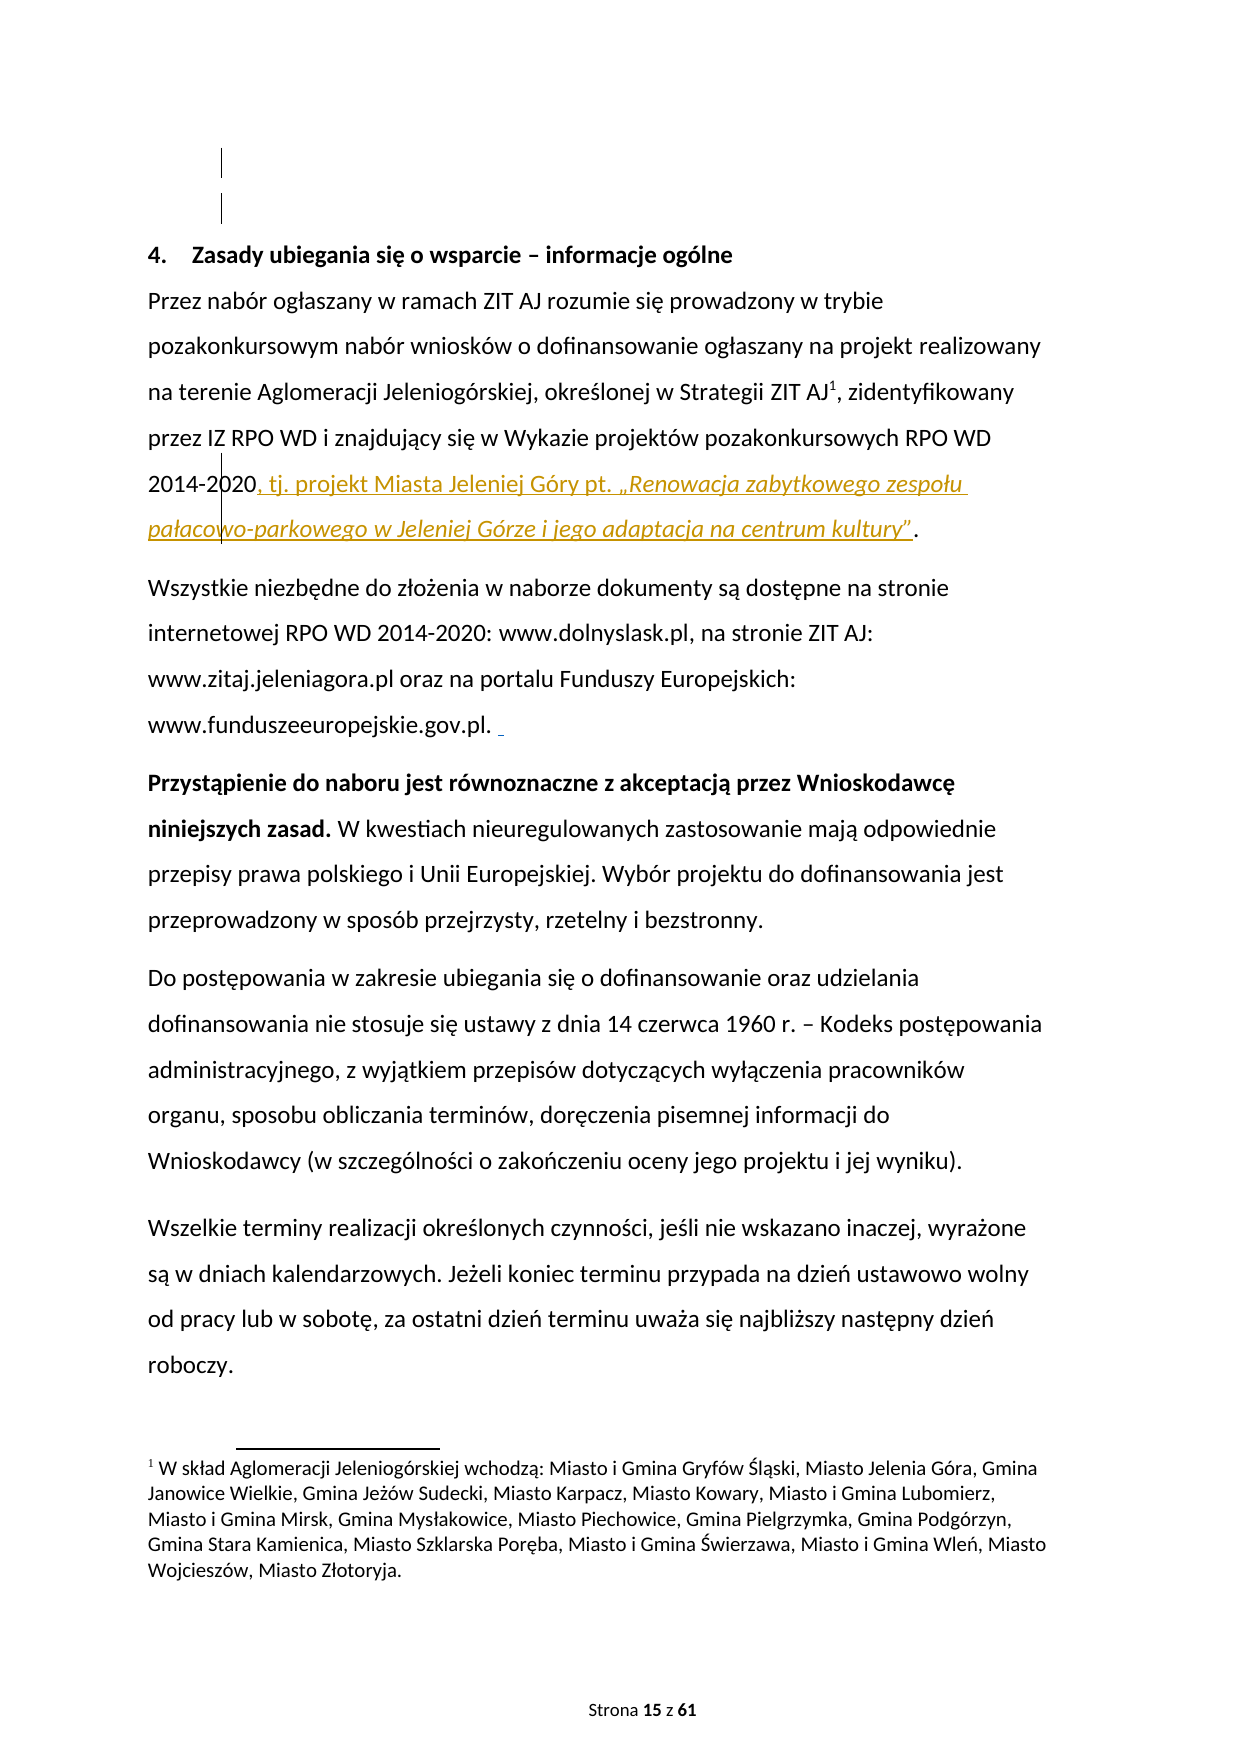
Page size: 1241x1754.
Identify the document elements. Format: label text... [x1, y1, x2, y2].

text Przystąpienie do naboru jest równoznaczne z akceptacją przez Wnioskodawcę niniejszych zasad. W kwestiach nieuregulowanych zastosowanie mają odpowiednie przepisy prawa polskiego i Unii Europejskiej. Wybór projektu do dofinansowania jest przeprowadzony w sposób przejrzysty, rzetelny i bezstronny. [148, 767, 1048, 935]
text Przez nabór ogłaszany w ramach ZIT AJ rozumie się prowadzony w trybie pozakonkursowym nabór wniosków o dofinansowanie ogłaszany na projekt realizowany na terenie Aglomeracji Jeleniogórskiej, określonej w Strategii ZIT AJ, zidentyfikowany przez IZ RPO WD i znajdujący się w Wykazie projektów pozakonkursowych RPO WD 2014-2020. [148, 285, 1048, 544]
subtitle Zasady ubiegania się o wsparcie – informacje ogólne [148, 239, 1048, 269]
text Wszystkie niezbędne do złożenia w naborze dokumenty są dostępne na stronie internetowej RPO WD 2014-2020: www.dolnyslask.pl, na stronie ZIT AJ: www.zitaj.jeleniagora.pl oraz na portalu Funduszy Europejskich: www.funduszeeuropejskie.gov.pl. [148, 572, 1048, 739]
text Wszelkie terminy realizacji określonych czynności, jeśli nie wskazano inaczej, wyrażone są w dniach kalendarzowych. Jeżeli koniec terminu przypada na dzień ustawowo wolny od pracy lub w sobotę, za ostatni dzień terminu uważa się najbliższy następny dzień roboczy. [148, 1212, 1048, 1380]
text Do postępowania w zakresie ubiegania się o dofinansowanie oraz udzielania dofinansowania nie stosuje się ustawy z dnia 14 czerwca 1960 r. – Kodeks postępowania administracyjnego, z wyjątkiem przepisów dotyczących wyłączenia pracowników organu, sposobu obliczania terminów, doręczenia pisemnej informacji do Wnioskodawcy (w szczególności o zakończeniu oceny jego projektu i jej wyniku). [148, 962, 1048, 1176]
